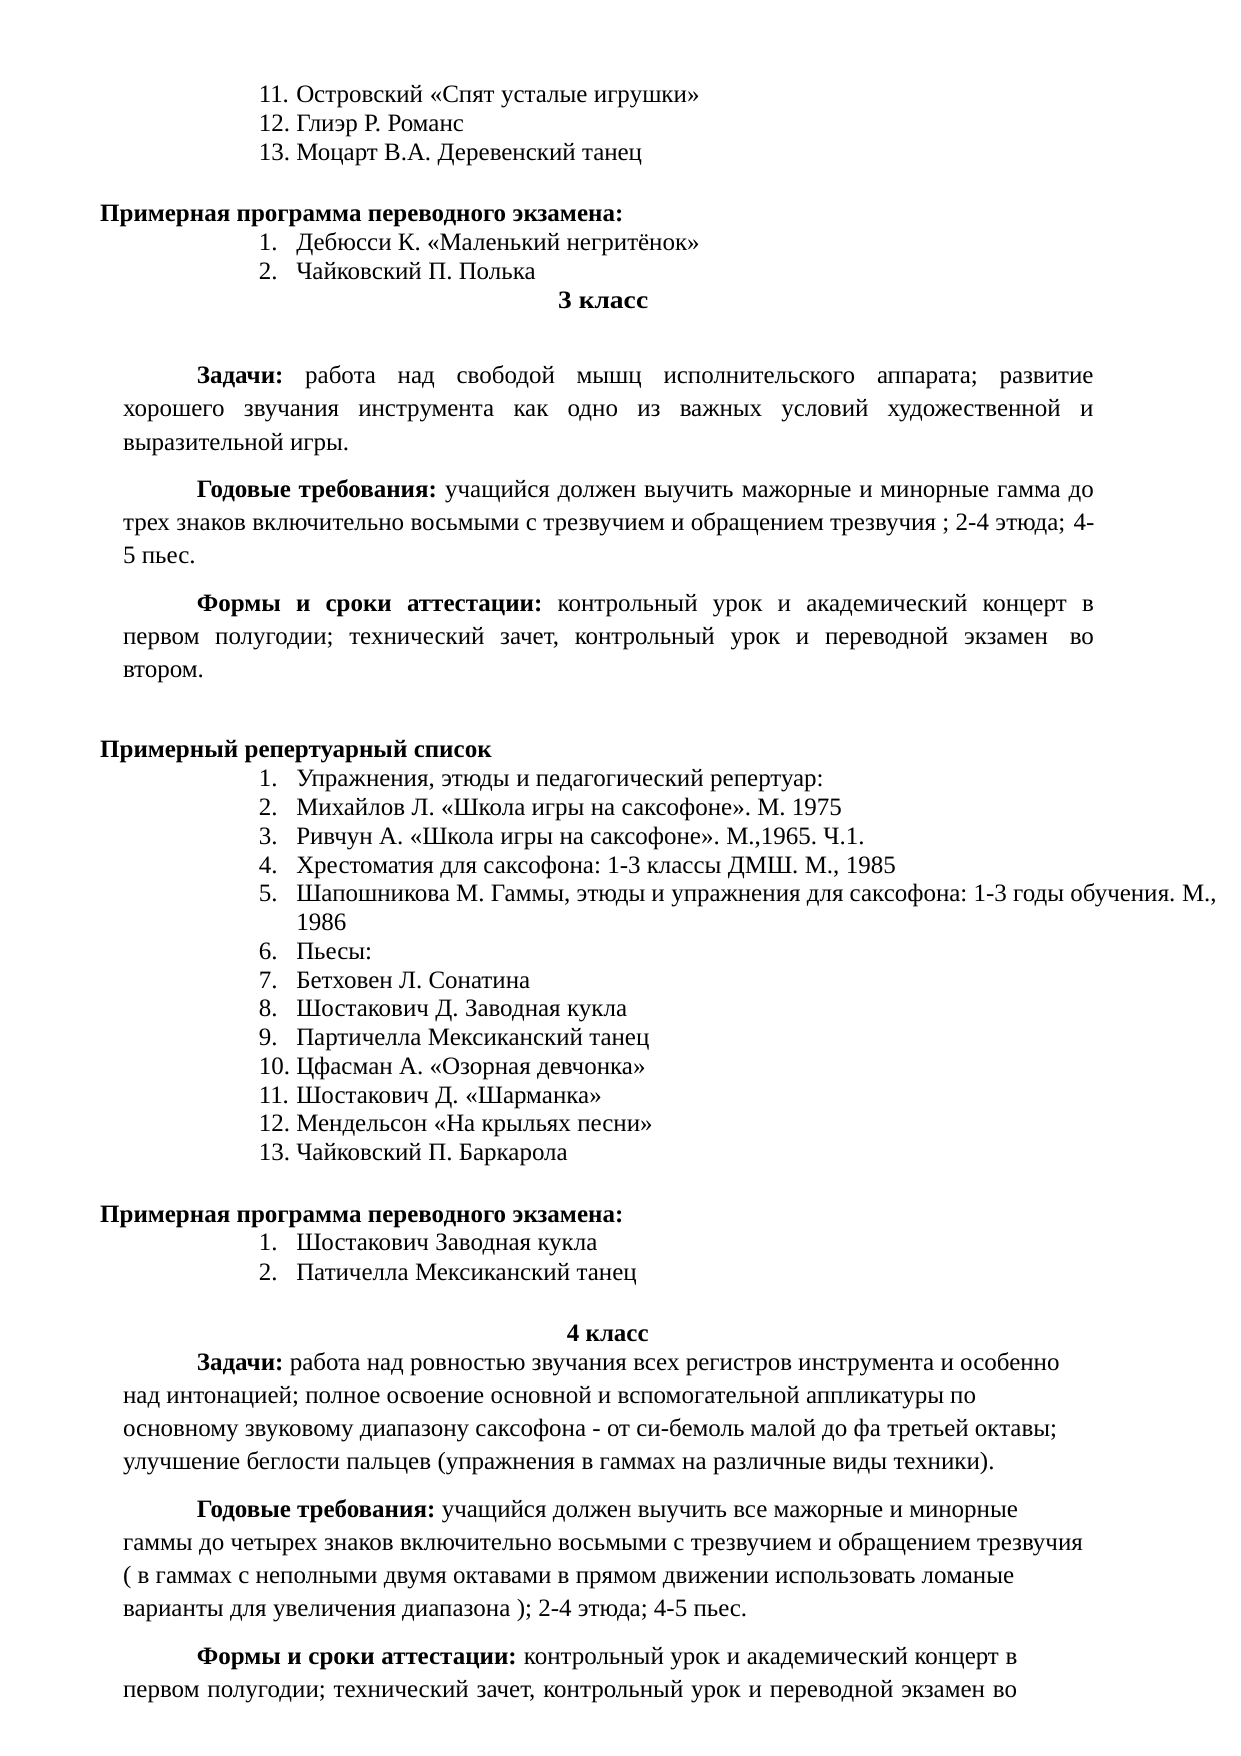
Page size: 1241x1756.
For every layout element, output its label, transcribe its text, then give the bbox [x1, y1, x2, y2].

list Цфасман А. «Озорная девчонка» [258, 1051, 1240, 1080]
list Шапошникова М. Гаммы, этюды и упражнения для саксофона: 1-3 годы обучения. М., 1986 [258, 878, 1240, 936]
list Михайлов Л. «Школа игры на саксофоне». М. 1975 [258, 792, 1240, 821]
text Годовые требования: учащийся должен выучить мажорные и минорные гамма до трех знаков включительно восьмыми с трезвучием и обращением трезвучия ; 2-4 этюда; 4-5 пьес. [123, 474, 1094, 569]
list Чайковский П. Полька [258, 256, 1240, 285]
list Упражнения, этюды и педагогический репертуар: [258, 764, 1240, 792]
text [123, 1641, 1018, 1702]
list Примерный репертуарный список [100, 735, 1240, 764]
list Шостакович Заводная кукла [258, 1228, 1240, 1257]
list Чайковский П. Баркарола [258, 1137, 1240, 1166]
list Дебюсси К. «Маленький негритёнок» [258, 228, 1240, 256]
list Шостакович Д. Заводная кукла [258, 993, 1240, 1022]
list Островский «Спят усталые игрушки» [258, 79, 1240, 108]
list 3 класс [558, 286, 1240, 314]
list 4 класс [567, 1319, 1240, 1347]
list Примерная программа переводного экзамена: [100, 1199, 1240, 1228]
list Патичелла Мексиканский танец [258, 1257, 1240, 1285]
list Мендельсон «На крыльях песни» [258, 1108, 1240, 1137]
list Примерная программа переводного экзамена: [100, 199, 1240, 228]
list Партичелла Мексиканский танец [258, 1022, 1240, 1051]
text Задачи: работа над свободой мышц исполнительского аппарата; развитие хорошего звучания инструмента как одно из важных условий художественной и выразительной игры. [123, 361, 1094, 455]
text Годовые требования: учащийся должен выучить все мажорные и минорные гаммы до четырех знаков включительно восьмыми с трезвучием и обращением трезвучия ( в гаммах с неполными двумя октавами в прямом движении использовать ломаные варианты для увеличения диапазона ); 2-4 этюда; 4-5 пьес. [123, 1494, 1086, 1622]
list Бетховен Л. Сонатина [258, 965, 1240, 993]
list Пьесы: [258, 936, 1240, 965]
list Глиэр Р. Романс [258, 108, 1240, 137]
text Задачи: работа над ровностью звучания всех регистров инструмента и особенно над интонацией; полное освоение основной и вспомогательной аппликатуры по основному звуковому диапазону саксофона - от си-бемоль малой до фа третьей октавы; улучшение беглости пальцев (упражнения в гаммах на различные виды техники). [123, 1347, 1064, 1475]
list Хрестоматия для саксофона: 1-3 классы ДМШ. М., 1985 [258, 850, 1240, 878]
list Моцарт В.А. Деревенский танец [258, 137, 1240, 166]
list Ривчун А. «Школа игры на саксофоне». М.,1965. Ч.1. [258, 821, 1240, 850]
list Шостакович Д. «Шарманка» [258, 1080, 1240, 1108]
